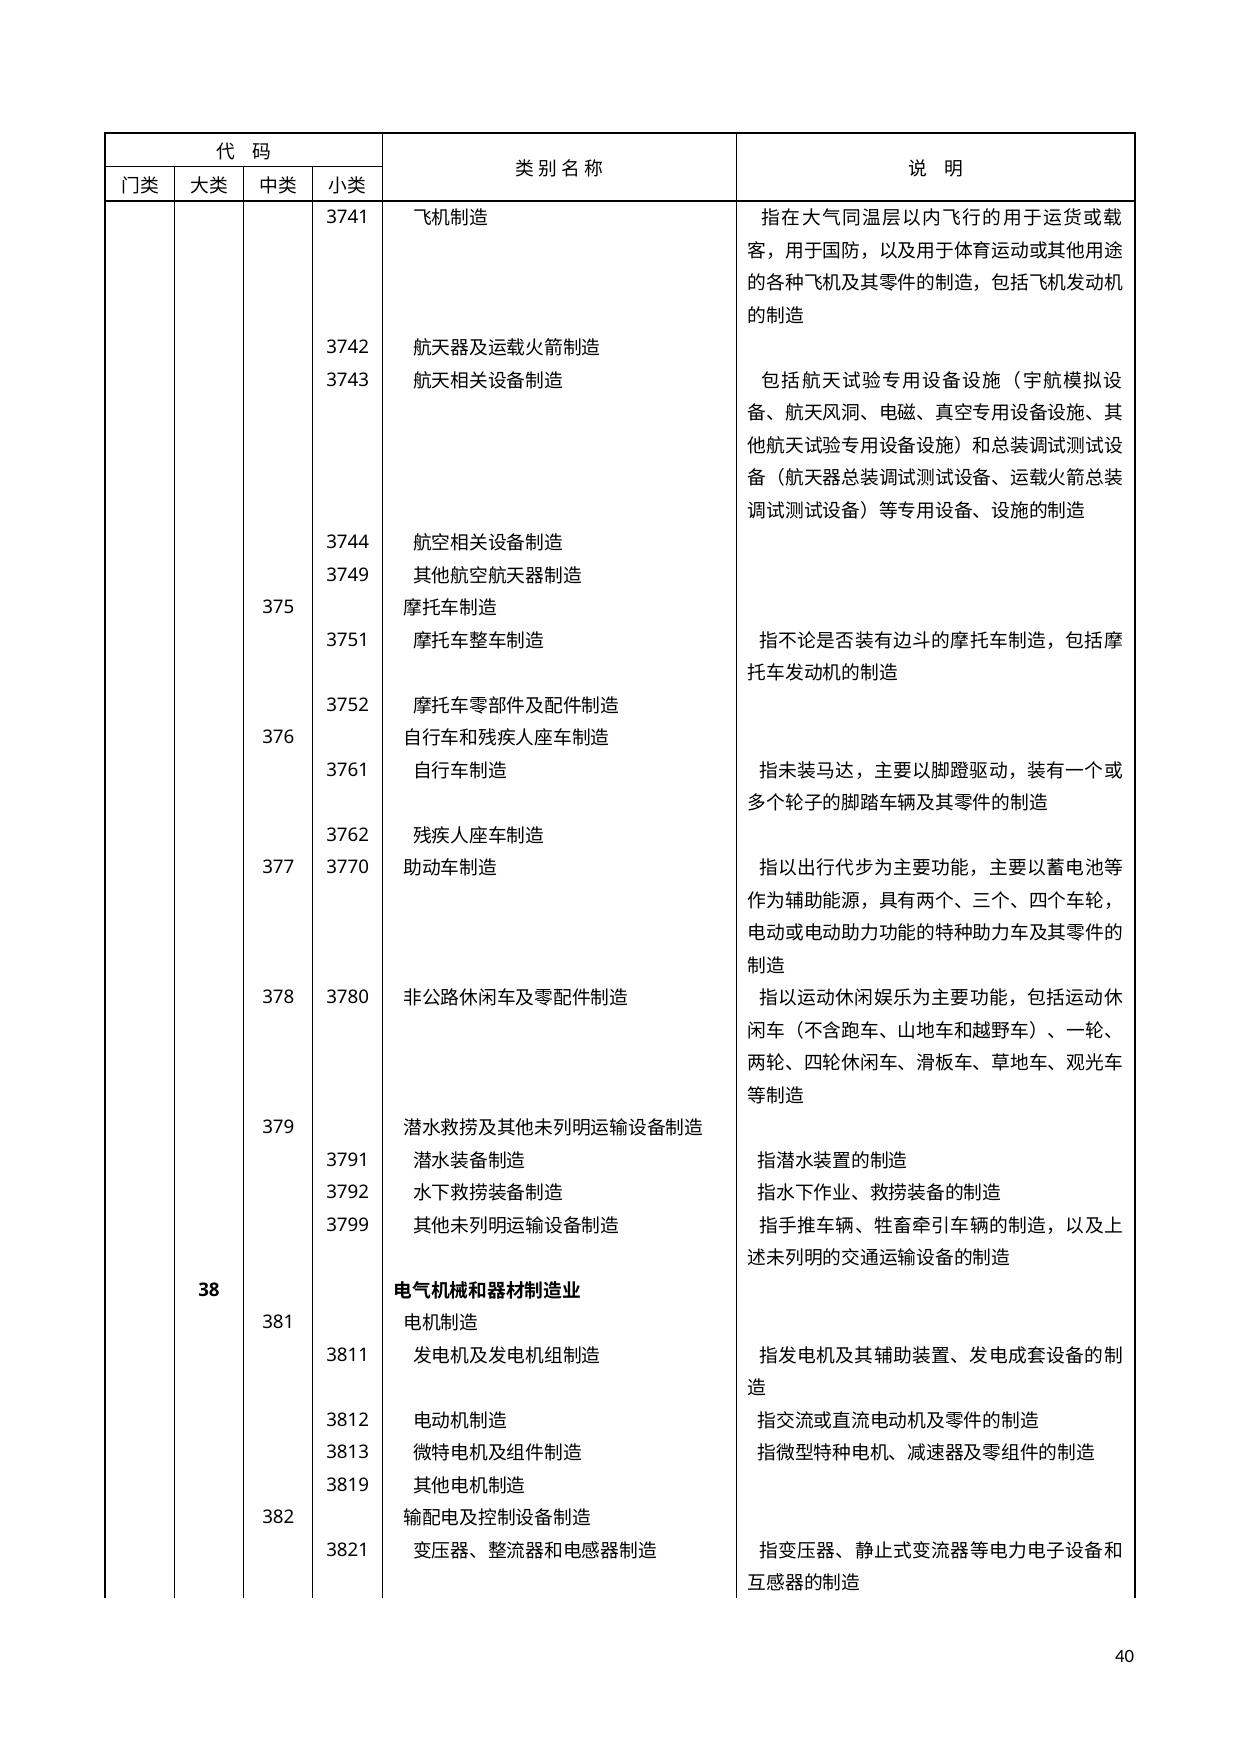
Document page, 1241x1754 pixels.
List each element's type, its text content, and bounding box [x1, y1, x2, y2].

table_header 类 别 名 称 [383, 134, 736, 200]
table_cell 小类 [313, 167, 382, 200]
table_cell 中类 [244, 167, 312, 200]
table_cell 大类 [175, 167, 243, 200]
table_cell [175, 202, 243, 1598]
table_header 说 明 [737, 134, 1134, 200]
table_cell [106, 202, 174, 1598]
table_header 代 码 [106, 134, 382, 166]
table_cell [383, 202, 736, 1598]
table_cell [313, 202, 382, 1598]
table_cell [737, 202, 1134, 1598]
table_cell 门类 [106, 167, 174, 200]
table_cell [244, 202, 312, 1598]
